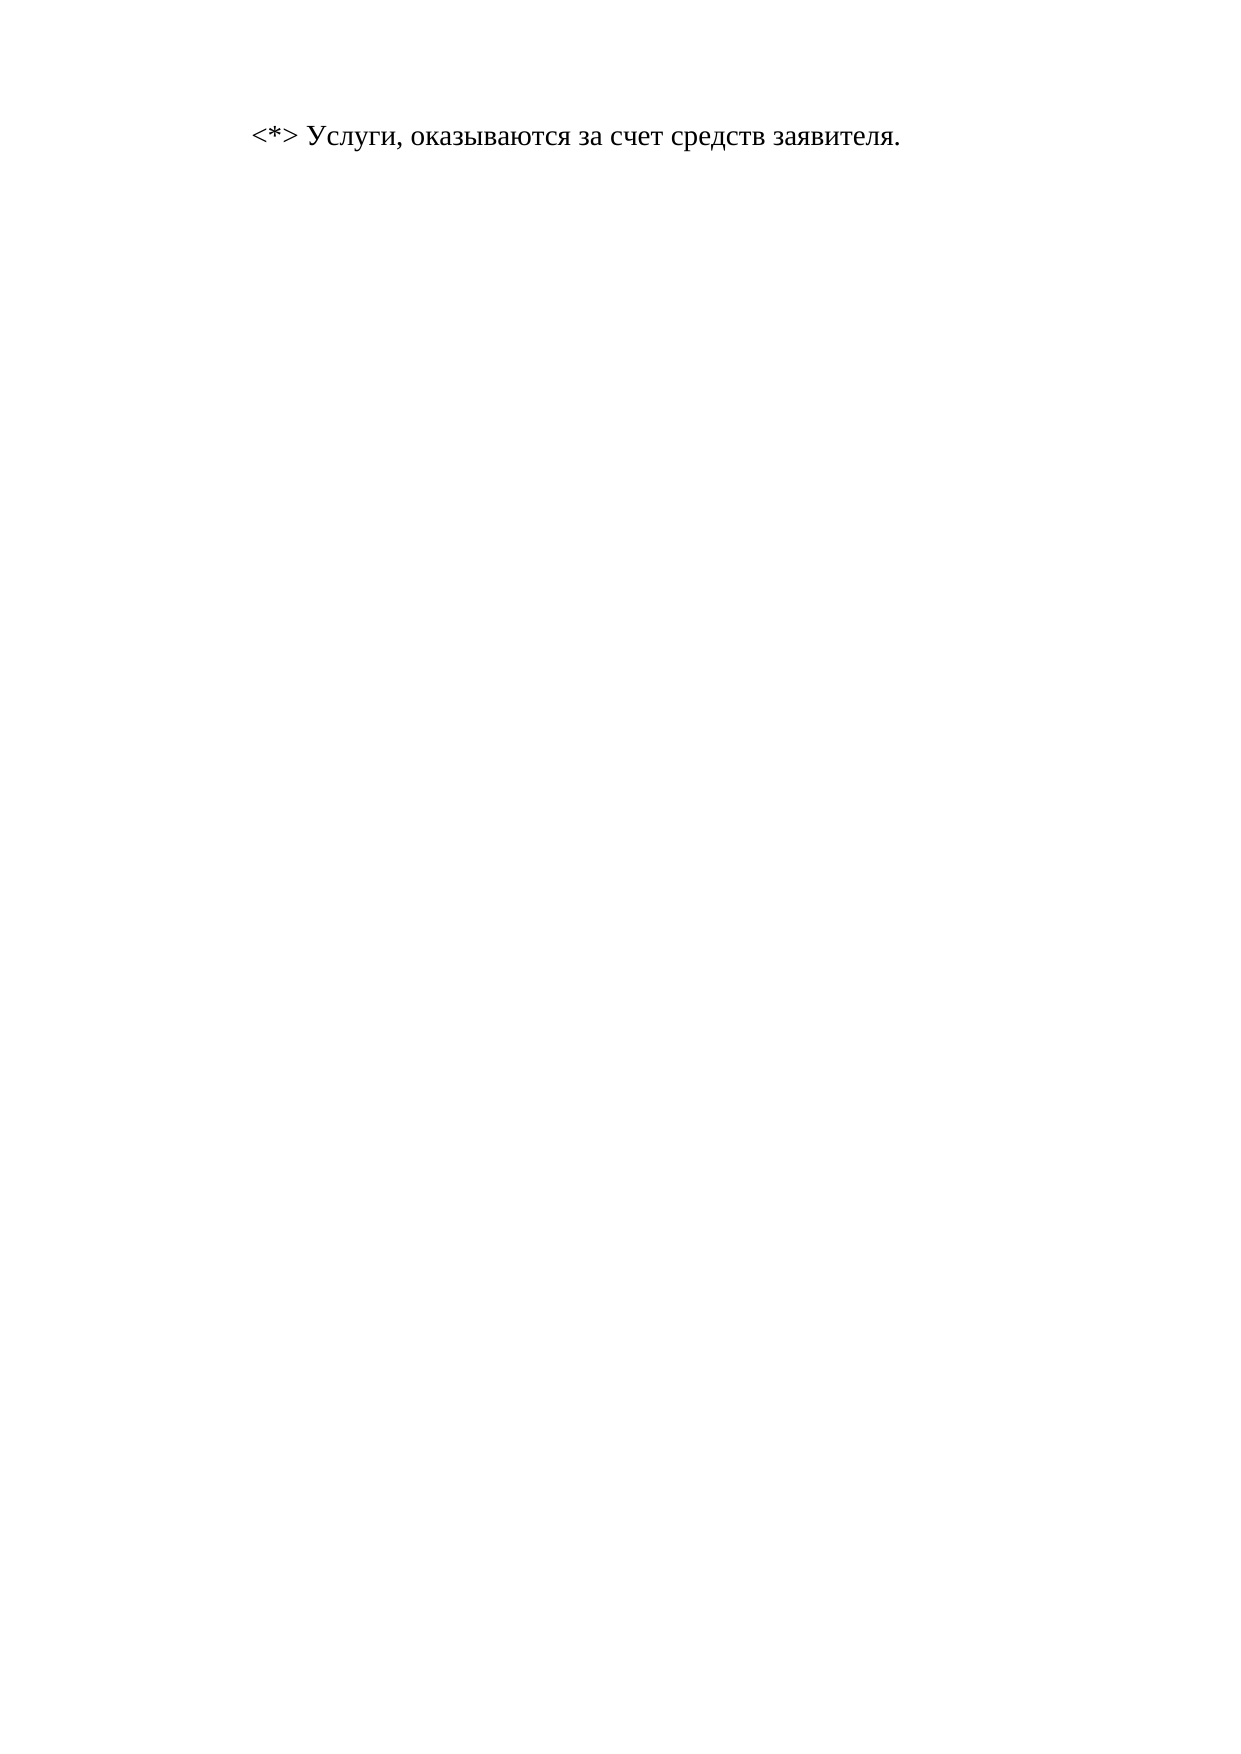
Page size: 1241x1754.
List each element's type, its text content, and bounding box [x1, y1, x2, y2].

text <*> Услуги, оказываются за счет средств заявителя. [177, 118, 1181, 152]
